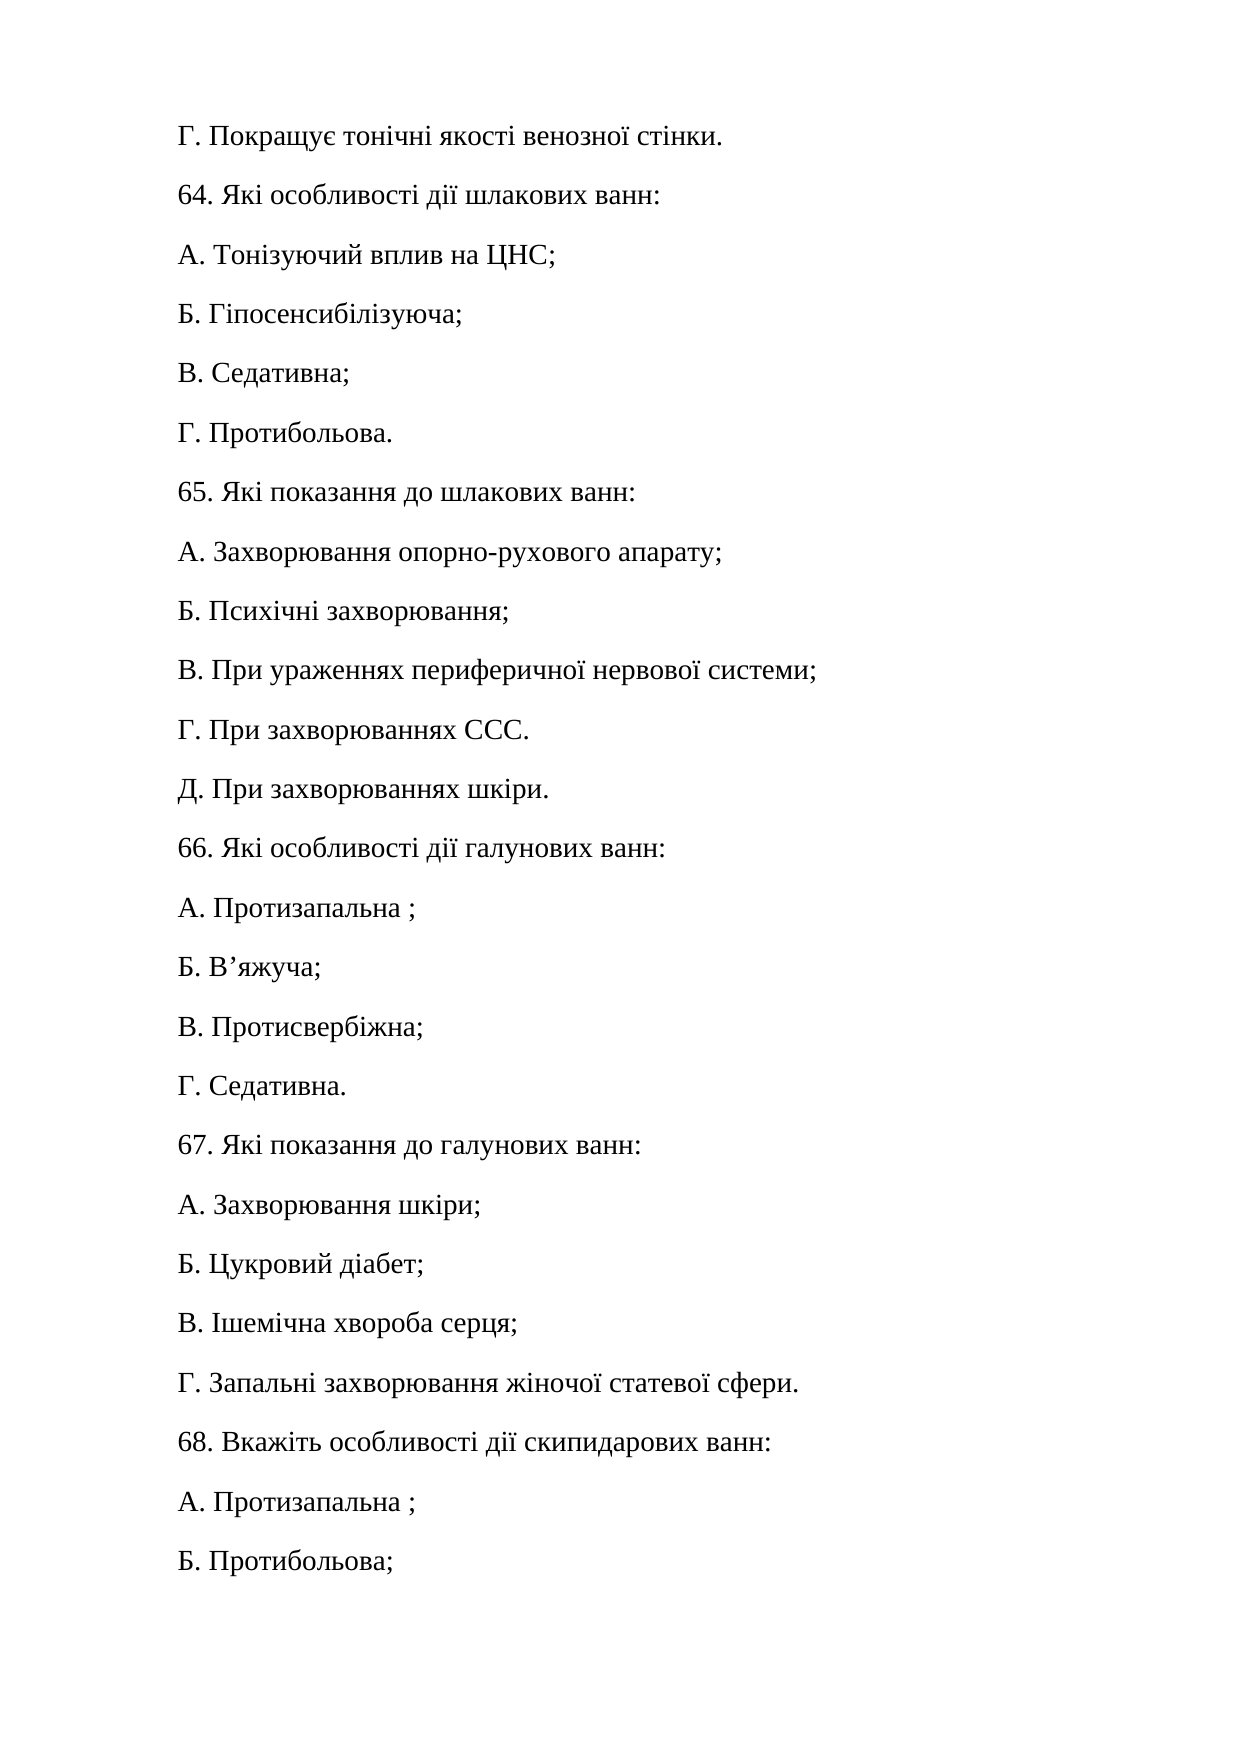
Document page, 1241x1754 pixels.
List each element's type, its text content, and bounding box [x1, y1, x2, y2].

text 64. Які особливості дії шлакових ванн: [177, 177, 1152, 211]
text А. Протизапальна ; [177, 1484, 1152, 1517]
text Д. При захворюваннях шкіри. [177, 771, 1152, 805]
text Г. Запальні захворювання жіночої статевої сфери. [177, 1365, 1152, 1398]
text Г. Протибольова. [177, 415, 1152, 448]
text В. Седативна; [177, 356, 1152, 389]
text 65. Які показання до шлакових ванн: [177, 474, 1152, 508]
text 68. Вкажіть особливості дії скипидарових ванн: [177, 1424, 1152, 1458]
text Б. В’яжуча; [177, 949, 1152, 983]
text 66. Які особливості дії галунових ванн: [177, 831, 1152, 864]
text Б. Гіпосенсибілізуюча; [177, 296, 1152, 330]
text Г. При захворюваннях ССС. [177, 712, 1152, 745]
text А. Тонізуючий вплив на ЦНС; [177, 237, 1152, 270]
text В. Ішемічна хвороба серця; [177, 1306, 1152, 1339]
text Б. Психічні захворювання; [177, 593, 1152, 627]
text Б. Цукровий діабет; [177, 1246, 1152, 1280]
text А. Протизапальна ; [177, 890, 1152, 923]
text В. При ураженнях периферичної нервової системи; [177, 652, 1152, 686]
text Б. Протибольова; [177, 1543, 1152, 1577]
text А. Захворювання опорно-рухового апарату; [177, 534, 1152, 567]
text 67. Які показання до галунових ванн: [177, 1127, 1152, 1161]
text А. Захворювання шкіри; [177, 1187, 1152, 1220]
text Г. Покращує тонічні якості венозної стінки. [177, 118, 1152, 152]
text В. Протисвербіжна; [177, 1009, 1152, 1042]
text Г. Седативна. [177, 1068, 1152, 1102]
